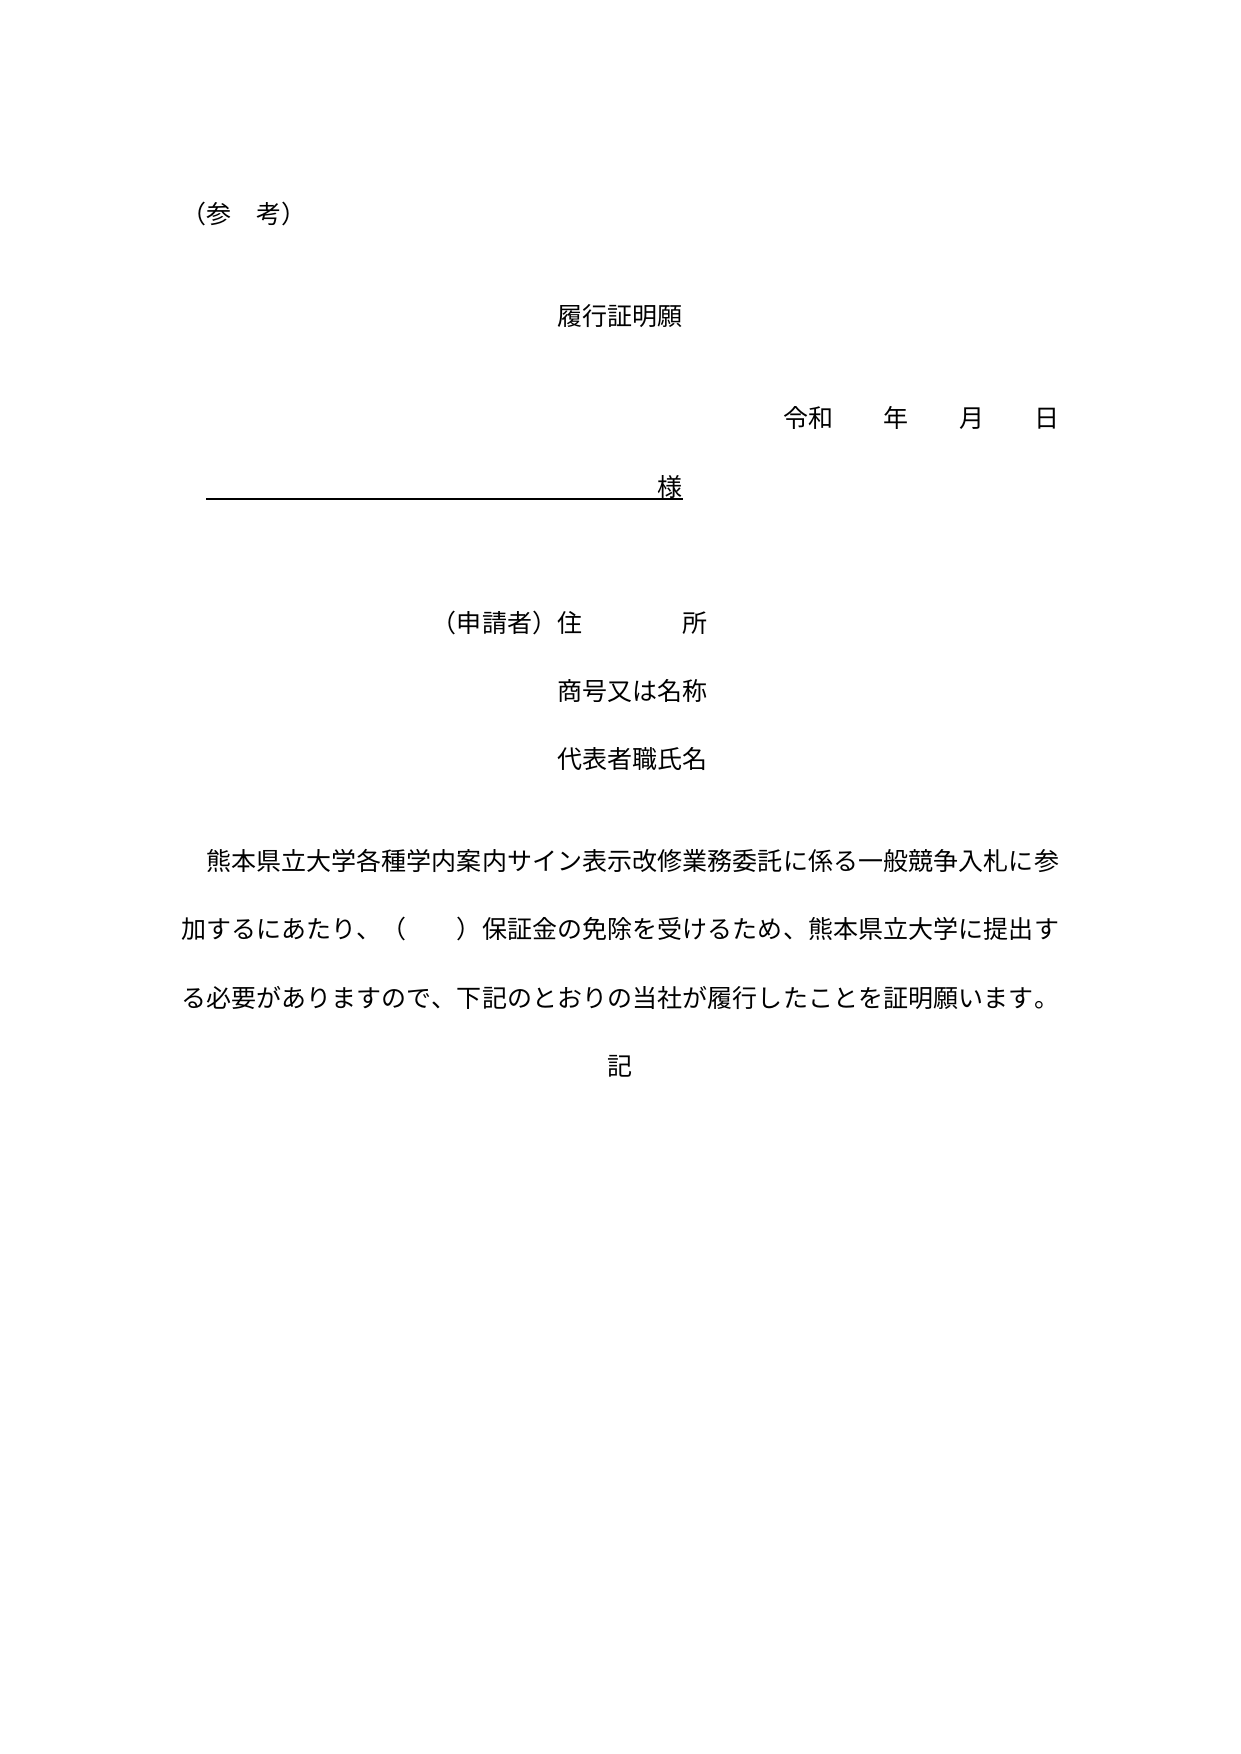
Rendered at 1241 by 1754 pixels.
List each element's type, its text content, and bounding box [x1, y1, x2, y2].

text 様 [181, 451, 1059, 519]
text 代表者職氏名 [181, 724, 1059, 792]
text 履行証明願 [181, 281, 1059, 349]
text 記 [181, 1030, 1059, 1098]
text 令和 年 月 日 [181, 383, 1059, 451]
text 熊本県立大学各種学内案内サイン表示改修業務委託に係る一般競争入札に参加するにあたり、（ ）保証金の免除を受けるため、熊本県立大学に提出する必要がありますので、下記のとおりの当社が履行したことを証明願います。 [181, 826, 1059, 1030]
text 商号又は名称 [181, 656, 1059, 724]
text （申請者）住 所 [181, 587, 1059, 656]
text （参 考） [181, 179, 1059, 247]
